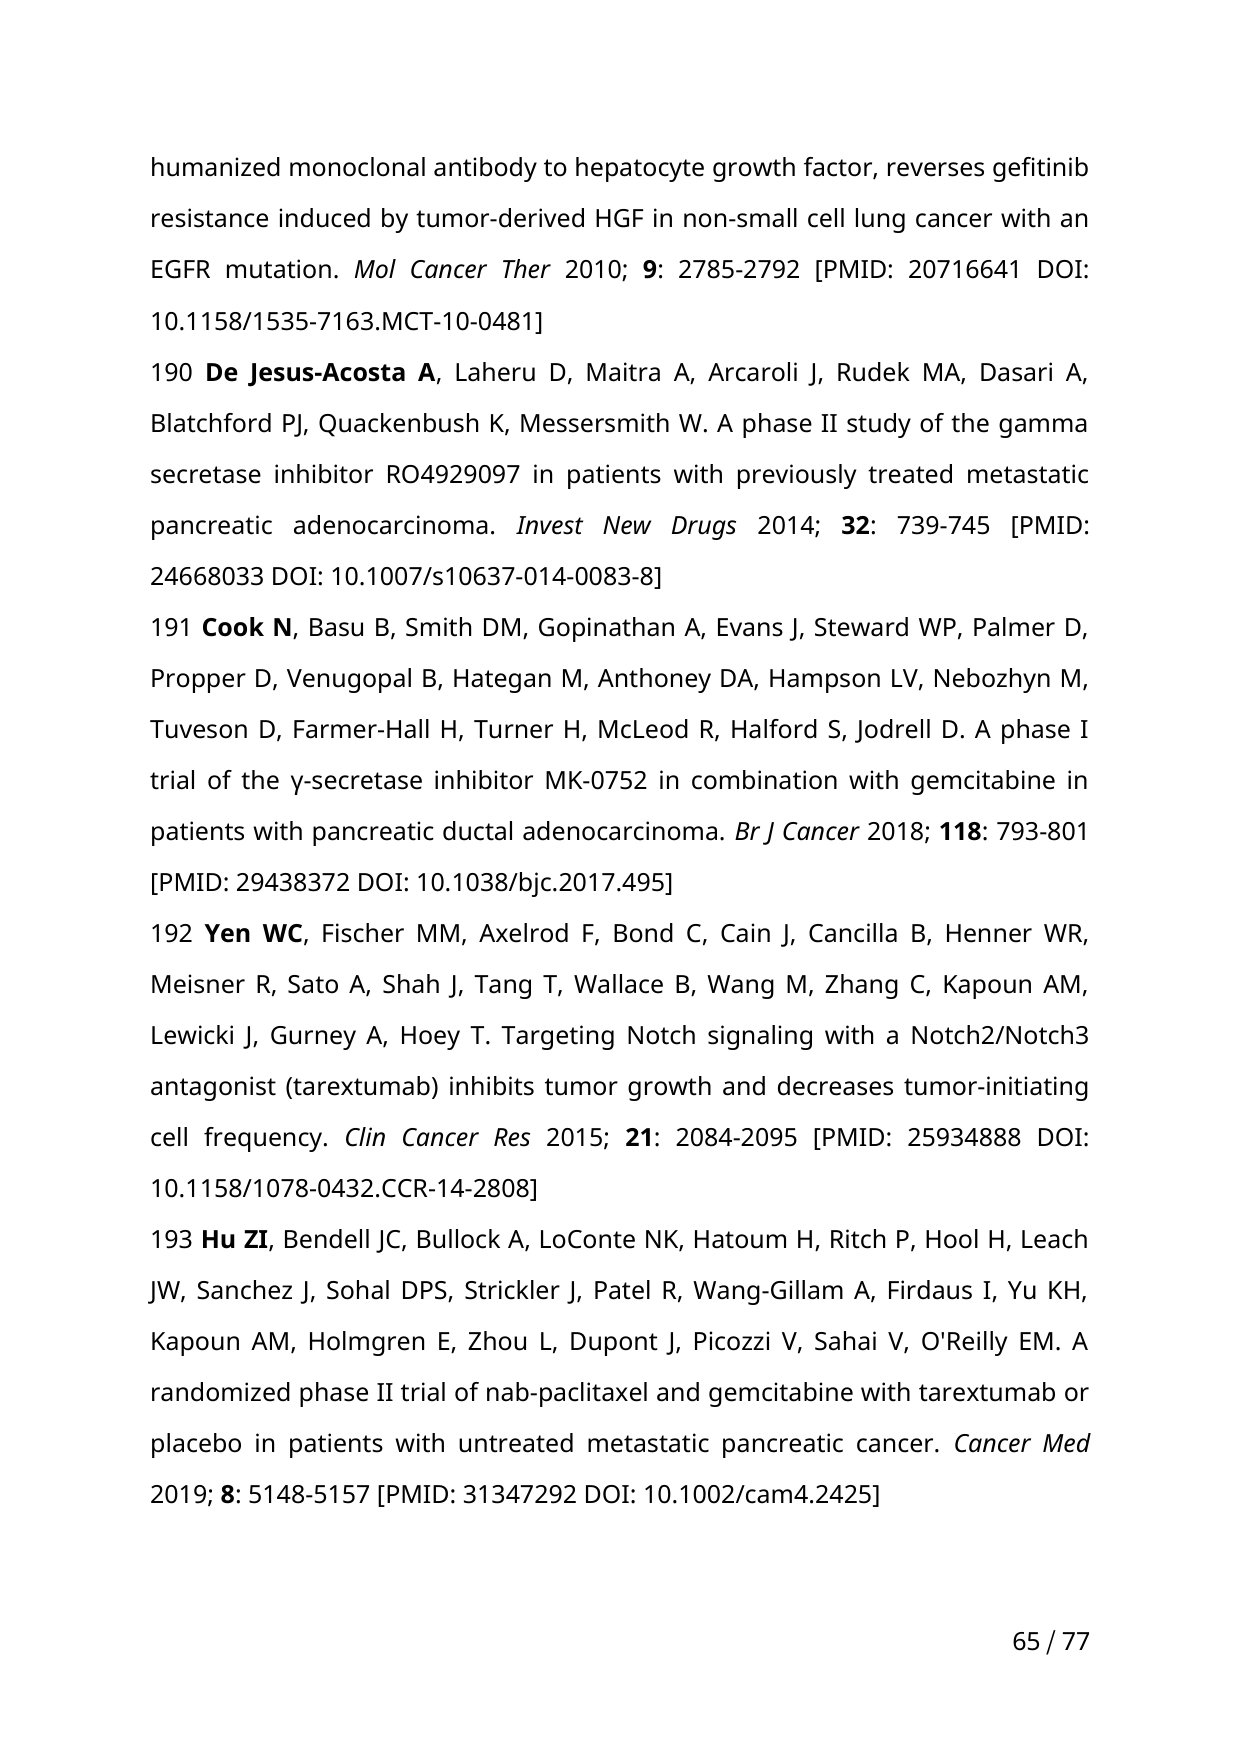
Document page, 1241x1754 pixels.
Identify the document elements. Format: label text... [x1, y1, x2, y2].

text 191 Cook N, Basu B, Smith DM, Gopinathan A, Evans J, Steward WP, Palmer D, Propper D, Venugopal B, Hategan M, Anthoney DA, Hampson LV, Nebozhyn M, Tuveson D, Farmer-Hall H, Turner H, McLeod R, Halford S, Jodrell D. A phase I trial of the γ-secretase inhibitor MK-0752 in combination with gemcitabine in patients with pancreatic ductal adenocarcinoma. Br J Cancer 2018; 118: 793-801 [PMID: 29438372 DOI: 10.1038/bjc.2017.495] [150, 609, 1090, 899]
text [150, 150, 1090, 337]
text 193 Hu ZI, Bendell JC, Bullock A, LoConte NK, Hatoum H, Ritch P, Hool H, Leach JW, Sanchez J, Sohal DPS, Strickler J, Patel R, Wang-Gillam A, Firdaus I, Yu KH, Kapoun AM, Holmgren E, Zhou L, Dupont J, Picozzi V, Sahai V, O'Reilly EM. A randomized phase II trial of nab-paclitaxel and gemcitabine with tarextumab or placebo in patients with untreated metastatic pancreatic cancer. Cancer Med 2019; 8: 5148-5157 [PMID: 31347292 DOI: 10.1002/cam4.2425] [150, 1222, 1090, 1511]
text 190 De Jesus-Acosta A, Laheru D, Maitra A, Arcaroli J, Rudek MA, Dasari A, Blatchford PJ, Quackenbush K, Messersmith W. A phase II study of the gamma secretase inhibitor RO4929097 in patients with previously treated metastatic pancreatic adenocarcinoma. Invest New Drugs 2014; 32: 739-745 [PMID: 24668033 DOI: 10.1007/s10637-014-0083-8] [150, 354, 1090, 592]
text 192 Yen WC, Fischer MM, Axelrod F, Bond C, Cain J, Cancilla B, Henner WR, Meisner R, Sato A, Shah J, Tang T, Wallace B, Wang M, Zhang C, Kapoun AM, Lewicki J, Gurney A, Hoey T. Targeting Notch signaling with a Notch2/Notch3 antagonist (tarextumab) inhibits tumor growth and decreases tumor-initiating cell frequency. Clin Cancer Res 2015; 21: 2084-2095 [PMID: 25934888 DOI: 10.1158/1078-0432.CCR-14-2808] [150, 916, 1090, 1205]
